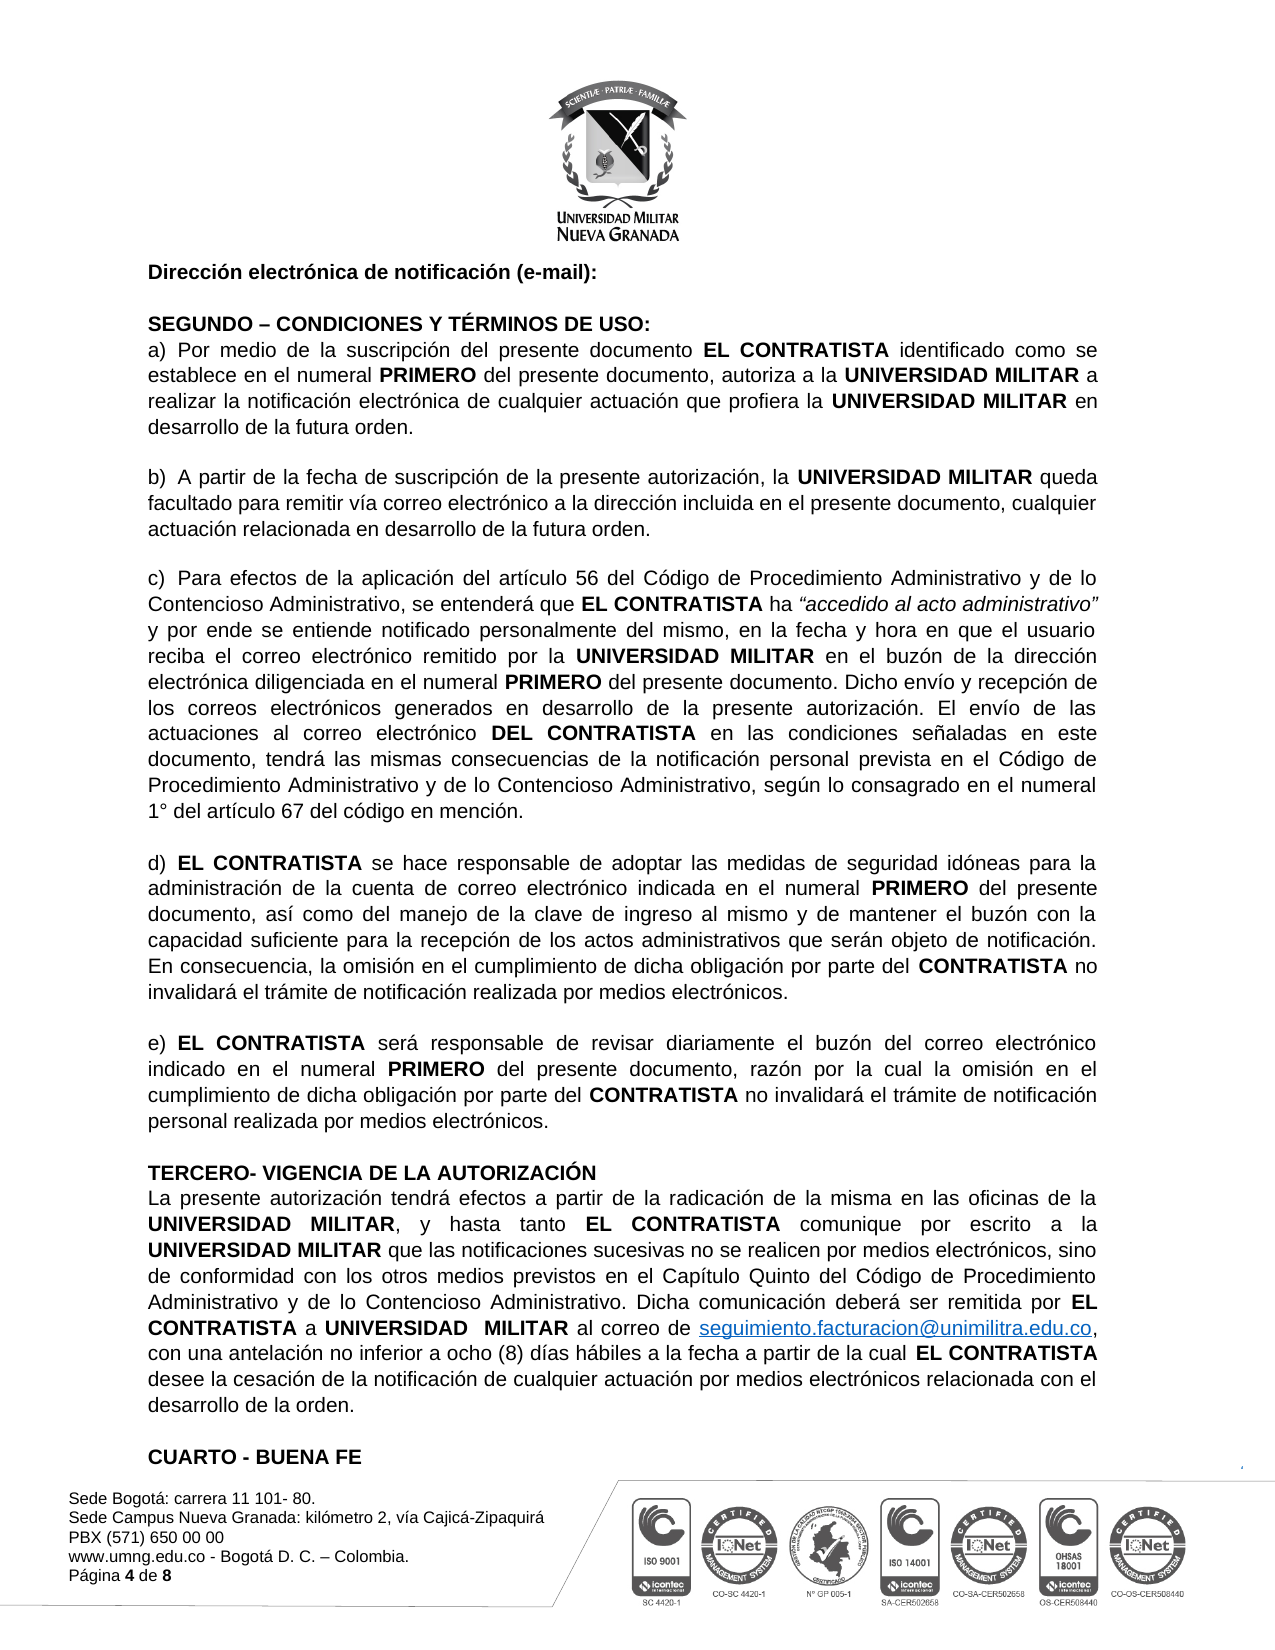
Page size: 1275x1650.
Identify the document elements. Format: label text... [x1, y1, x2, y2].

picture [616, 1488, 1198, 1618]
text La presente autorización tendrá efectos a partir de la radicación de la misma en las oficinas de la UNIVERSIDAD MILITAR, y hasta tanto EL CONTRATISTA comunique por escrito a la UNIVERSIDAD MILITAR que las notificaciones sucesivas no se realicen por medios electrónicos, sino de conformidad con los otros medios previstos en el Capítulo Quinto del Código de Procedimiento Administrativo y de lo Contencioso Administrativo. Dicha comunicación deberá ser remitida por EL CONTRATISTA a UNIVERSIDAD MILITAR al correo de seguimiento.facturacion@unimilitra.edu.co, con una antelación no inferior a ocho (8) días hábiles a la fecha a partir de la cual EL CONTRATISTA desee la cesación de la notificación de cualquier actuación por medios electrónicos relacionada con el desarrollo de la orden. [148, 1186, 1098, 1417]
list Para efectos de la aplicación del artículo 56 del Código de Procedimiento Administrativo y de lo Contencioso Administrativo, se entenderá que EL CONTRATISTA ha “accedido al acto administrativo” y por ende se entiende notificado personalmente del mismo, en la fecha y hora en que el usuario reciba el correo electrónico remitido por la UNIVERSIDAD MILITAR en el buzón de la dirección electrónica diligenciada en el numeral PRIMERO del presente documento. Dicho envío y recepción de los correos electrónicos generados en desarrollo de la presente autorización. El envío de las actuaciones al correo electrónico DEL CONTRATISTA en las condiciones señaladas en este documento, tendrá las mismas consecuencias de la notificación personal prevista en el Código de Procedimiento Administrativo y de lo Contencioso Administrativo, según lo consagrado en el numeral 1° del artículo 67 del código en mención. [148, 566, 1098, 823]
text Dirección electrónica de notificación (e-mail): [148, 207, 1098, 284]
picture [524, 55, 708, 259]
text SEGUNDO – CONDICIONES Y TÉRMINOS DE USO: [148, 312, 1098, 336]
list EL CONTRATISTA se hace responsable de adoptar las medidas de seguridad idóneas para la administración de la cuenta de correo electrónico indicada en el numeral PRIMERO del presente documento, así como del manejo de la clave de ingreso al mismo y de mantener el buzón con la capacidad suficiente para la recepción de los actos administrativos que serán objeto de notificación. En consecuencia, la omisión en el cumplimiento de dicha obligación por parte del CONTRATISTA no invalidará el trámite de notificación realizada por medios electrónicos. [148, 850, 1098, 1003]
text CUARTO - BUENA FE [148, 1444, 1098, 1468]
list EL CONTRATISTA será responsable de revisar diariamente el buzón del correo electrónico indicado en el numeral PRIMERO del presente documento, razón por la cual la omisión en el cumplimiento de dicha obligación por parte del CONTRATISTA no invalidará el trámite de notificación personal realizada por medios electrónicos. [148, 1031, 1098, 1133]
list Por medio de la suscripción del presente documento EL CONTRATISTA identificado como se establece en el numeral PRIMERO del presente documento, autoriza a la UNIVERSIDAD MILITAR a realizar la notificación electrónica de cualquier actuación que profiera la UNIVERSIDAD MILITAR en desarrollo de la futura orden. [148, 337, 1098, 439]
list A partir de la fecha de suscripción de la presente autorización, la UNIVERSIDAD MILITAR queda facultado para remitir vía correo electrónico a la dirección incluida en el presente documento, cualquier actuación relacionada en desarrollo de la futura orden. [148, 465, 1098, 540]
text TERCERO- VIGENCIA DE LA AUTORIZACIÓN [148, 1160, 1098, 1184]
